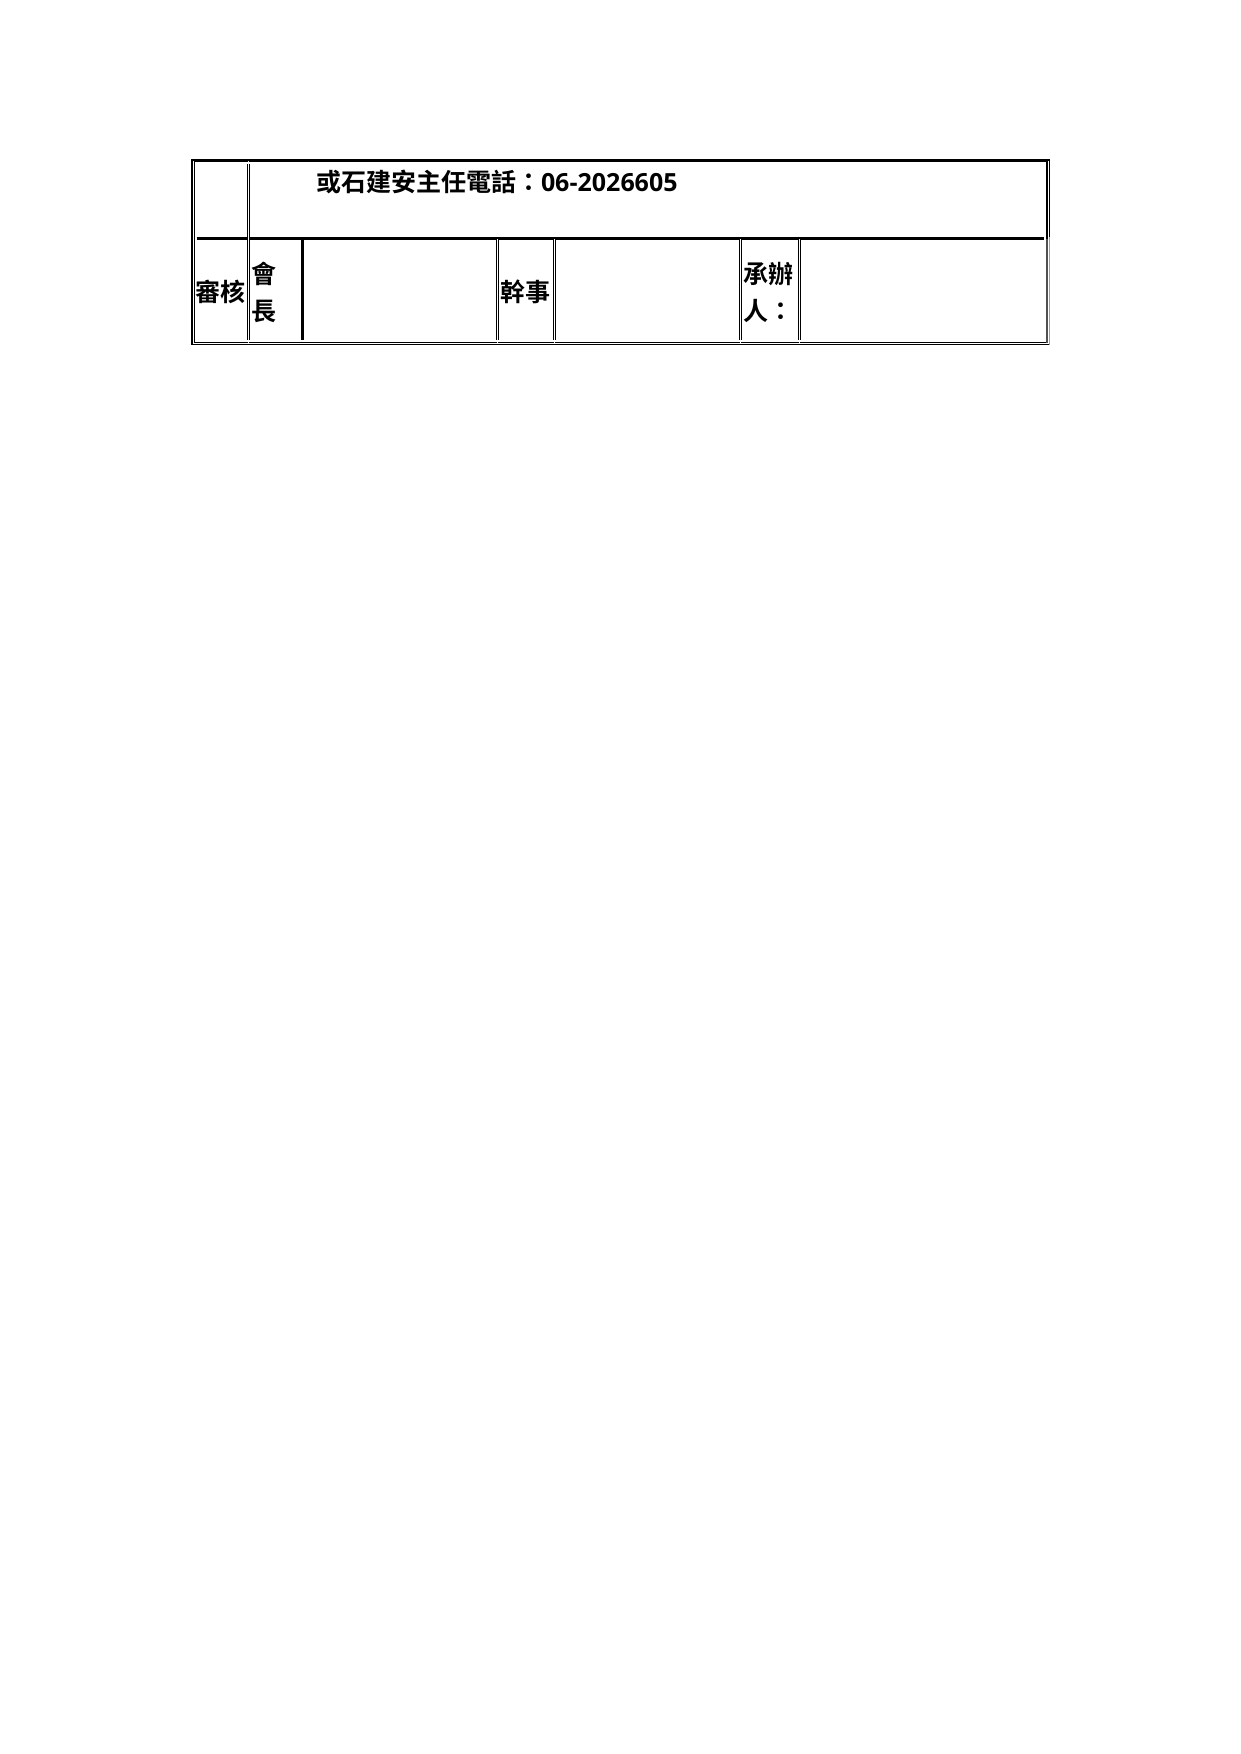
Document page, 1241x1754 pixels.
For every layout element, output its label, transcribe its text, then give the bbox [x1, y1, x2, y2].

table_cell 審核 [195, 237, 248, 342]
table_cell 備註 [195, 162, 248, 237]
table_cell [302, 240, 497, 342]
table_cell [249, 162, 1046, 237]
table_cell 承辦人： [741, 240, 799, 342]
table_cell [555, 240, 741, 342]
table_cell [800, 237, 1046, 342]
table_cell 幹事 [498, 240, 555, 342]
table_cell 會長 [249, 240, 302, 342]
